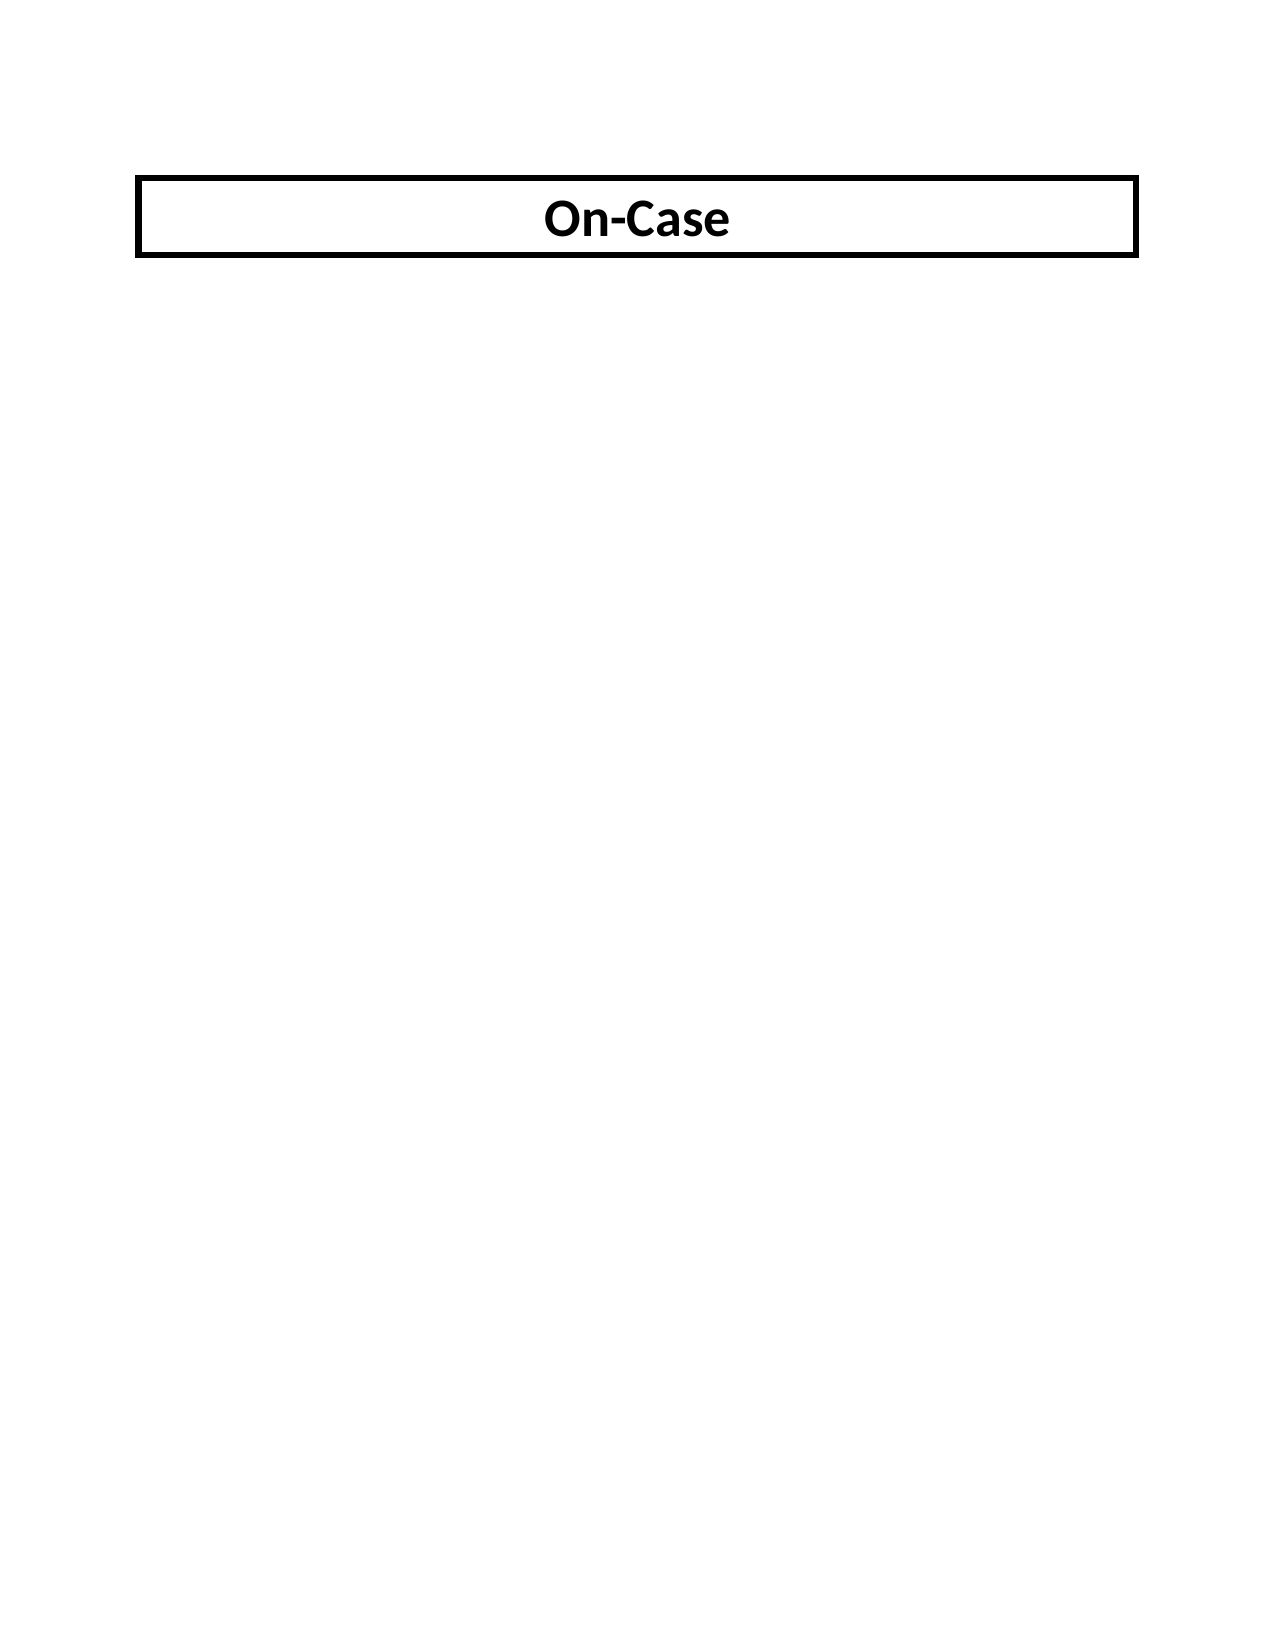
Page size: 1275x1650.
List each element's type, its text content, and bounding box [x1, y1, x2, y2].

subtitle On-Case [142, 181, 1133, 252]
